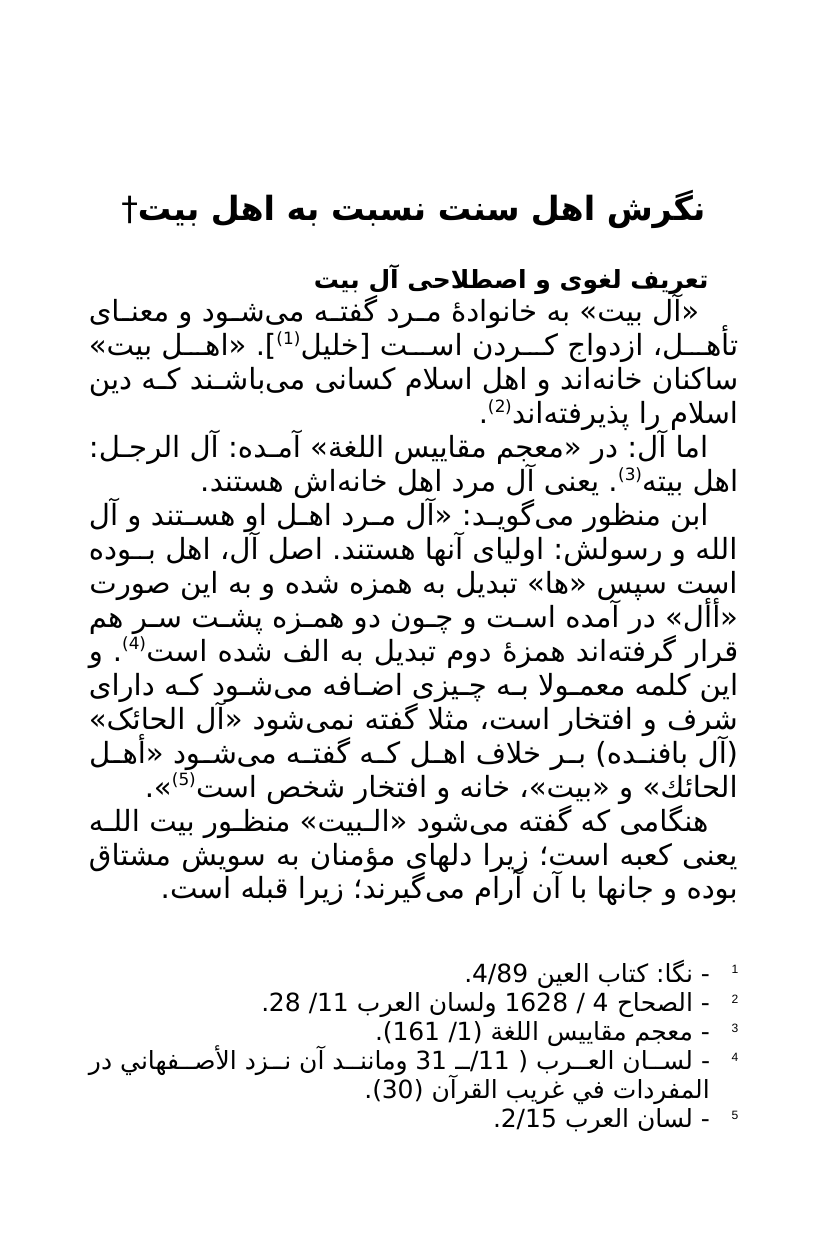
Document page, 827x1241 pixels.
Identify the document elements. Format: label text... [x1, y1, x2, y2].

text تعریف لغوی و اصطلاحی آل بیت [89, 265, 708, 294]
text نگرش اهل سنت نسبت به اهل بیت† [89, 189, 738, 228]
text هنگامی که گفته می‌شود «البیت» منظور بیت الله یعنی کعبه است؛ زیرا دلهای مؤمنان به سویش مشتاق بوده و جانها با آن آرام می‌گیرند؛ زیرا قبله است. [89, 804, 738, 906]
text اما آل: در «معجم مقاییس اللغة» آمده: آل الرجل: اهل بیته(). یعنی آل مرد اهل خانه‌اش هستند. [89, 430, 738, 498]
text «آل بیت» به خانوادۀ مرد گفته می‌شود و معنای تأهل، ازدواج کردن است [خلیل()]. «اهل بیت» ساکنان خانه‌اند و اهل اسلام کسانی می‌باشند که دین اسلام را پذیرفته‌اند(). [89, 294, 738, 430]
text ابن منظور می‌گوید: «آل مرد اهل او هستند و آل الله و رسولش: اولیای آنها هستند. اصل آل، اهل بوده است سپس «ها» تبدیل به همزه شده و به این صورت «أأل» در آمده است و چون دو همزه پشت سر هم قرار گرفته‌اند همزهٔ دوم تبدیل به الف شده است(). و این کلمه معمولا به چیزی اضافه می‌شود که دارای شرف و افتخار است، مثلا گفته نمی‌شود «آل الحائک» (آل بافنده) بر خلاف اهل که گفته می‌شود «أهل الحائك» و «بیت»، خانه و افتخار شخص است()». [89, 498, 738, 804]
